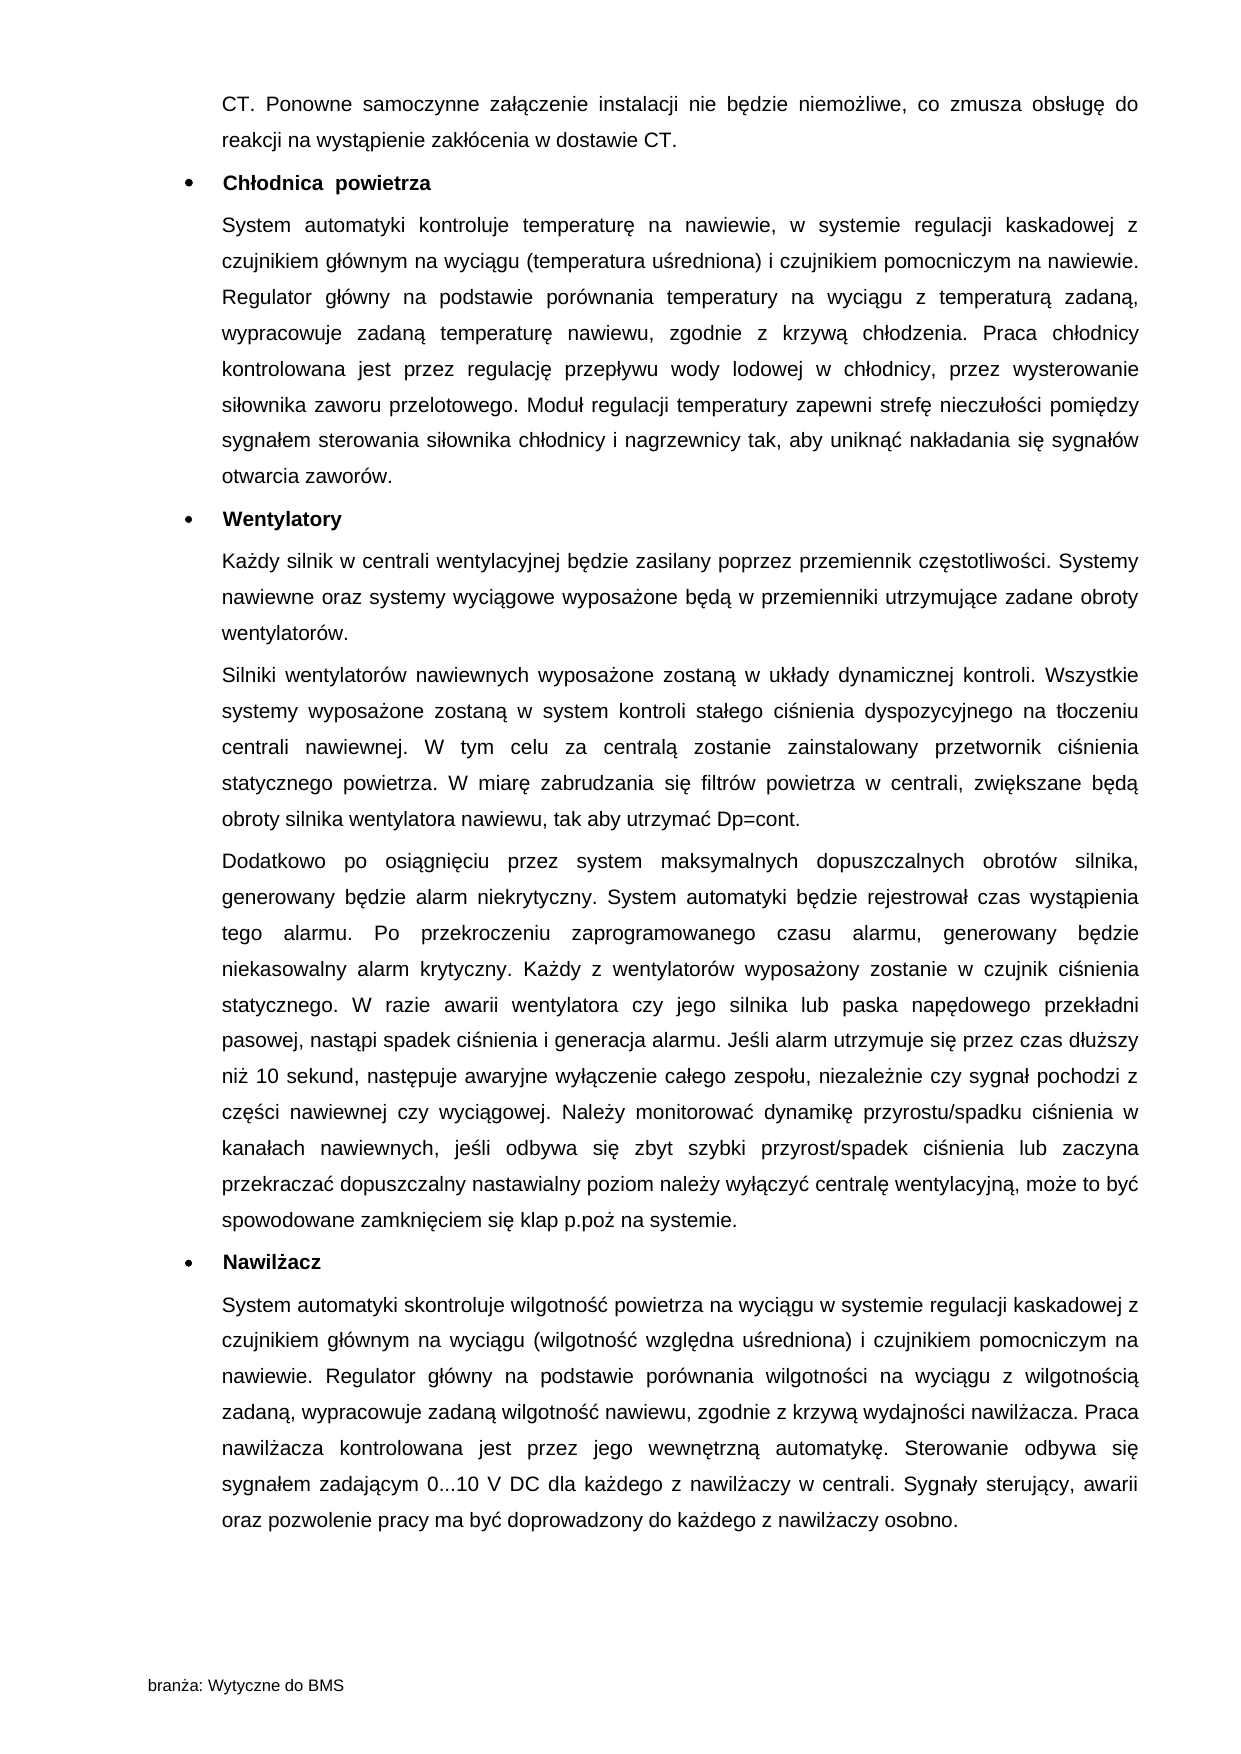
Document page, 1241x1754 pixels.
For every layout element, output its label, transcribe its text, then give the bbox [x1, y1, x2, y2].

text Dodatkowo po osiągnięciu przez system maksymalnych dopuszczalnych obrotów silnika, generowany będzie alarm niekrytyczny. System automatyki będzie rejestrował czas wystąpienia tego alarmu. Po przekroczeniu zaprogramowanego czasu alarmu, generowany będzie niekasowalny alarm krytyczny. Każdy z wentylatorów wyposażony zostanie w czujnik ciśnienia statycznego. W razie awarii wentylatora czy jego silnika lub paska napędowego przekładni pasowej, nastąpi spadek ciśnienia i generacja alarmu. Jeśli alarm utrzymuje się przez czas dłuższy niż 10 sekund, następuje awaryjne wyłączenie całego zespołu, niezależnie czy sygnał pochodzi z części nawiewnej czy wyciągowej. Należy monitorować dynamikę przyrostu/spadku ciśnienia w kanałach nawiewnych, jeśli odbywa się zbyt szybki przyrost/spadek ciśnienia lub zaczyna przekraczać dopuszczalny nastawialny poziom należy wyłączyć centralę wentylacyjną, może to być spowodowane zamknięciem się klap p.poż na systemie. [222, 849, 1140, 1232]
text System automatyki kontroluje temperaturę na nawiewie, w systemie regulacji kaskadowej z czujnikiem głównym na wyciągu (temperatura uśredniona) i czujnikiem pomocniczym na nawiewie. Regulator główny na podstawie porównania temperatury na wyciągu z temperaturą zadaną, wypracowuje zadaną temperaturę nawiewu, zgodnie z krzywą chłodzenia. Praca chłodnicy kontrolowana jest przez regulację przepływu wody lodowej w chłodnicy, przez wysterowanie siłownika zaworu przelotowego. Moduł regulacji temperatury zapewni strefę nieczułości pomiędzy sygnałem sterowania siłownika chłodnicy i nagrzewnicy tak, aby uniknąć nakładania się sygnałów otwarcia zaworów. [222, 213, 1140, 488]
text Każdy silnik w centrali wentylacyjnej będzie zasilany poprzez przemiennik częstotliwości. Systemy nawiewne oraz systemy wyciągowe wyposażone będą w przemienniki utrzymujące zadane obroty wentylatorów. [222, 549, 1140, 644]
list Nawilżacz [185, 1250, 1140, 1274]
text Silniki wentylatorów nawiewnych wyposażone zostaną w układy dynamicznej kontroli. Wszystkie systemy wyposażone zostaną w system kontroli stałego ciśnienia dyspozycyjnego na tłoczeniu centrali nawiewnej. W tym celu za centralą zostanie zainstalowany przetwornik ciśnienia statycznego powietrza. W miarę zabrudzania się filtrów powietrza w centrali, zwiększane będą obroty silnika wentylatora nawiewu, tak aby utrzymać Dp=cont. [222, 663, 1140, 830]
list Wentylatory [185, 506, 1140, 530]
text System automatyki skontroluje wilgotność powietrza na wyciągu w systemie regulacji kaskadowej z czujnikiem głównym na wyciągu (wilgotność względna uśredniona) i czujnikiem pomocniczym na nawiewie. Regulator główny na podstawie porównania wilgotności na wyciągu z wilgotnością zadaną, wypracowuje zadaną wilgotność nawiewu, zgodnie z krzywą wydajności nawilżacza. Praca nawilżacza kontrolowana jest przez jego wewnętrzną automatykę. Sterowanie odbywa się sygnałem zadającym 0...10 V DC dla każdego z nawilżaczy w centrali. Sygnały sterujący, awarii oraz pozwolenie pracy ma być doprowadzony do każdego z nawilżaczy osobno. [222, 1292, 1140, 1532]
list Chłodnica powietrza [185, 170, 1140, 194]
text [222, 92, 1140, 152]
